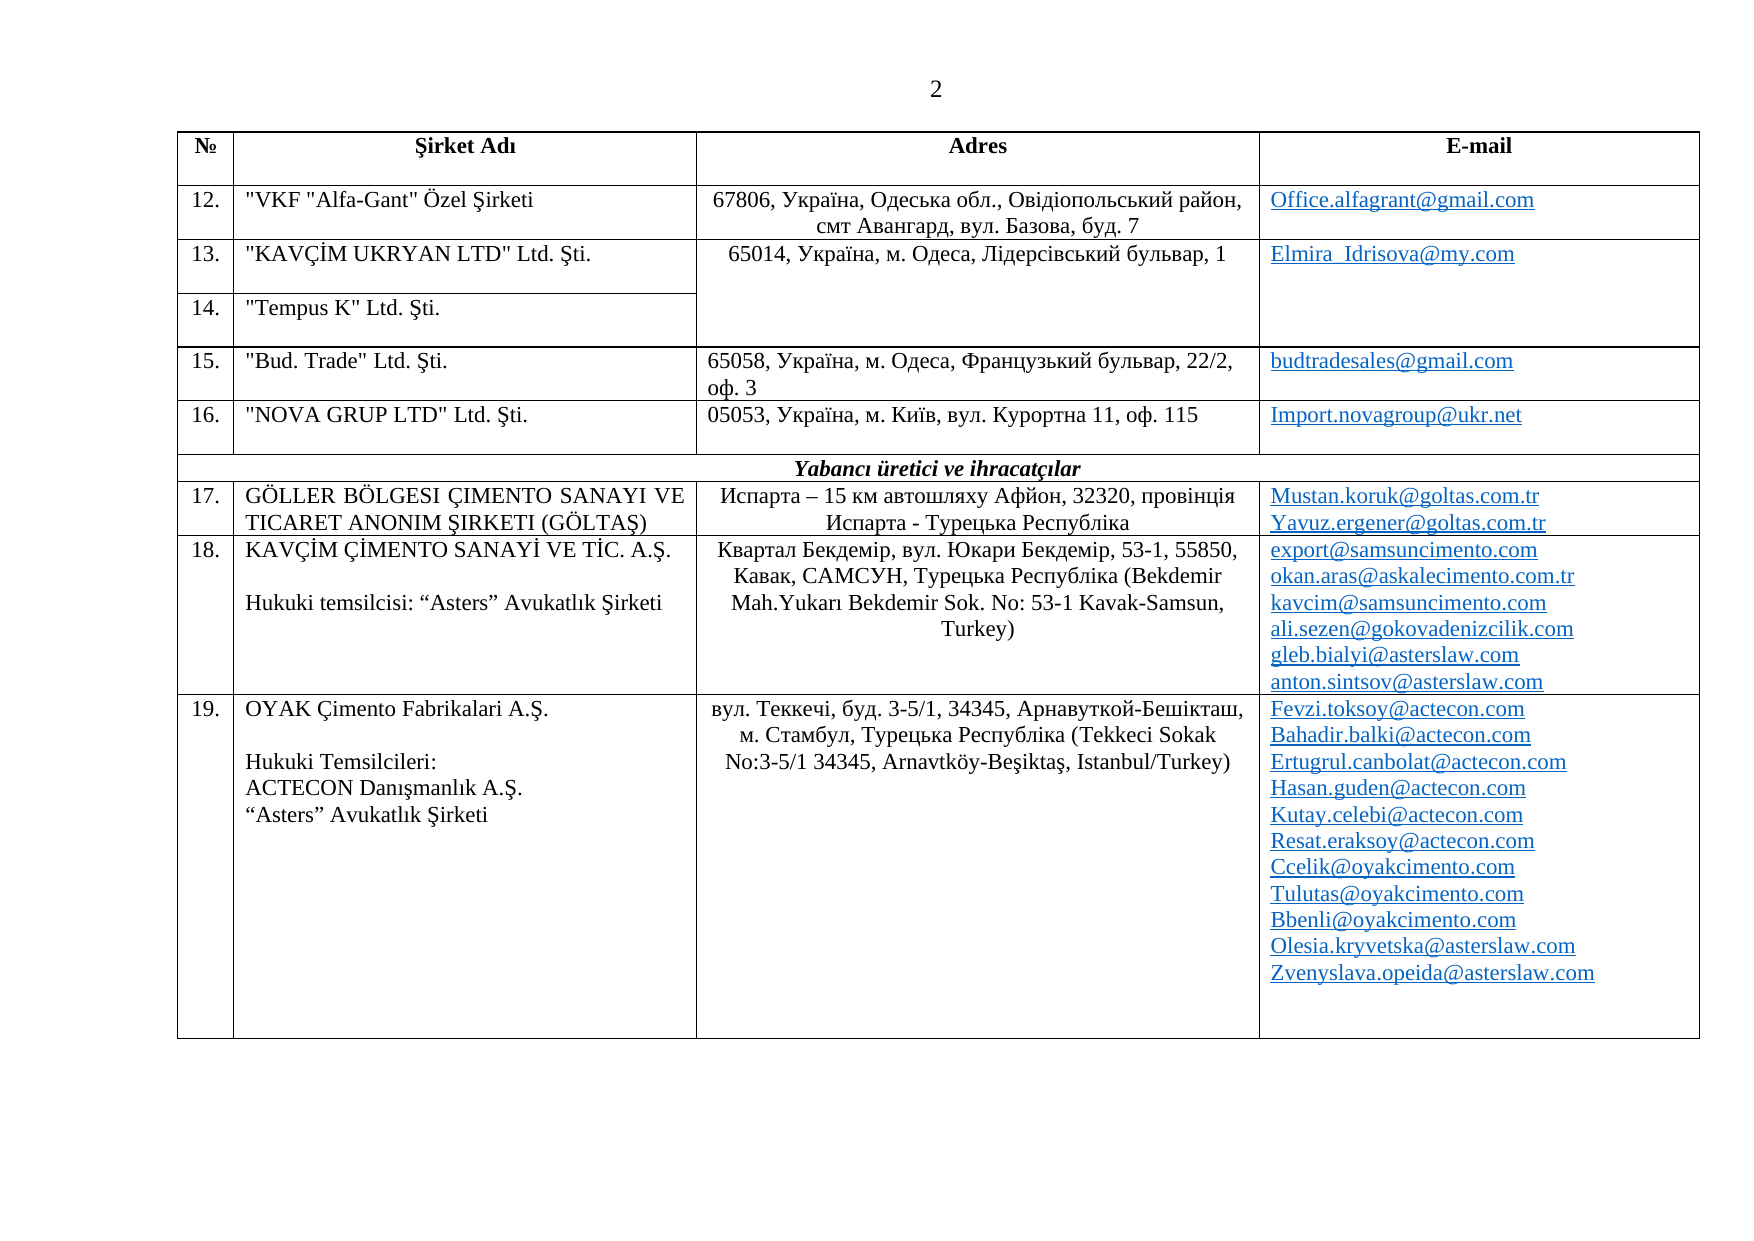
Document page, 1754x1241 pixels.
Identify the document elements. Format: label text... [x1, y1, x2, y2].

table_cell KAVÇİM ÇİMENTO SANAYİ VE TİC. A.Ş. Hukuki temsilcisi: “Asters” Avukatlık Şirketi [234, 536, 696, 694]
table_cell 67806, Україна, Одеська обл., Овідіопольський район, смт Авангард, вул. Базова, буд. 7 [697, 186, 1259, 239]
table_cell "Tempus K" Ltd. Şti. [234, 294, 696, 346]
table_cell [178, 186, 233, 239]
table_cell Mustan.koruk@goltas.com.tr Yavuz.ergener@goltas.com.tr [1260, 482, 1699, 535]
table_cell budtradesales@gmail.com [1260, 348, 1699, 400]
table_cell [178, 536, 233, 694]
table_cell Elmira_Idrisova@my.com [1260, 240, 1699, 346]
table_cell GÖLLER BÖLGESI ÇIMENTO SANAYI VE TICARET ANONIM ŞIRKETI (GÖLTAŞ) [234, 482, 696, 535]
table_cell Yabancı üretici ve ihracatçılar [178, 455, 1699, 481]
table_cell Квартал Бекдемір, вул. Юкари Бекдемір, 53-1, 55850, Кавак, САМСУН, Турецька Республіка (Bekdemir Mah.Yukarı Bekdemir Sok. No: 53-1 Kavak-Samsun, Turkey) [697, 536, 1259, 694]
table_cell [178, 240, 233, 293]
table_cell 05053, Україна, м. Київ, вул. Курортна 11, оф. 115 [697, 401, 1259, 454]
table_cell export@samsuncimento.com okan.aras@askalecimento.com.tr kavcim@samsuncimento.com ali.sezen@gokovadenizcilik.com gleb.bialyi@asterslaw.com anton.sintsov@asterslaw.com [1260, 536, 1699, 694]
table_header № [178, 133, 233, 185]
table_cell 65058, Україна, м. Одеса, Французький бульвар, 22/2, оф. 3 [697, 348, 1259, 400]
table_cell [178, 695, 233, 1038]
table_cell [697, 695, 1259, 1038]
table_cell [178, 348, 233, 400]
table_cell [178, 294, 233, 346]
table_header E-mail [1260, 133, 1699, 185]
table_cell "KAVÇİM UKRYAN LTD" Ltd. Şti. [234, 240, 696, 293]
table_cell Испарта – 15 км автошляху Афйон, 32320, провінція Испарта - Турецька Республіка [697, 482, 1259, 535]
table_header Şirket Adı [234, 133, 696, 185]
table_cell Fevzi.toksoy@actecon.com Bahadir.balki@actecon.com Ertugrul.canbolat@actecon.com Hasan.guden@actecon.com Kutay.celebi@actecon.com Resat.eraksoy@actecon.com Ccelik@oyakcimento.com Tulutas@oyakcimento.com Bbenli@oyakcimento.com Olesia.kryvetska@asterslaw.com Zvenyslava.opeida@asterslaw.com [1260, 695, 1699, 1038]
table_cell Import.novagroup@ukr.net [1260, 401, 1699, 454]
table_cell "Bud. Trade" Ltd. Şti. [234, 348, 696, 400]
table_cell 65014, Україна, м. Одеса, Лідерсівський бульвар, 1 [697, 240, 1259, 346]
table_cell [178, 482, 233, 535]
table_cell "VKF "Alfa-Gant" Özel Şirketi [234, 186, 696, 239]
table_cell [178, 401, 233, 454]
table_cell Office.alfagrant@gmail.com [1260, 186, 1699, 239]
table_header Adres [697, 133, 1259, 185]
table_cell OYAK Çimento Fabrikalari A.Ş. Hukuki Temsilcileri: ACTECON Danışmanlık A.Ş. “Asters” Avukatlık Şirketi [234, 695, 696, 1038]
table_cell "NOVA GRUP LTD" Ltd. Şti. [234, 401, 696, 454]
